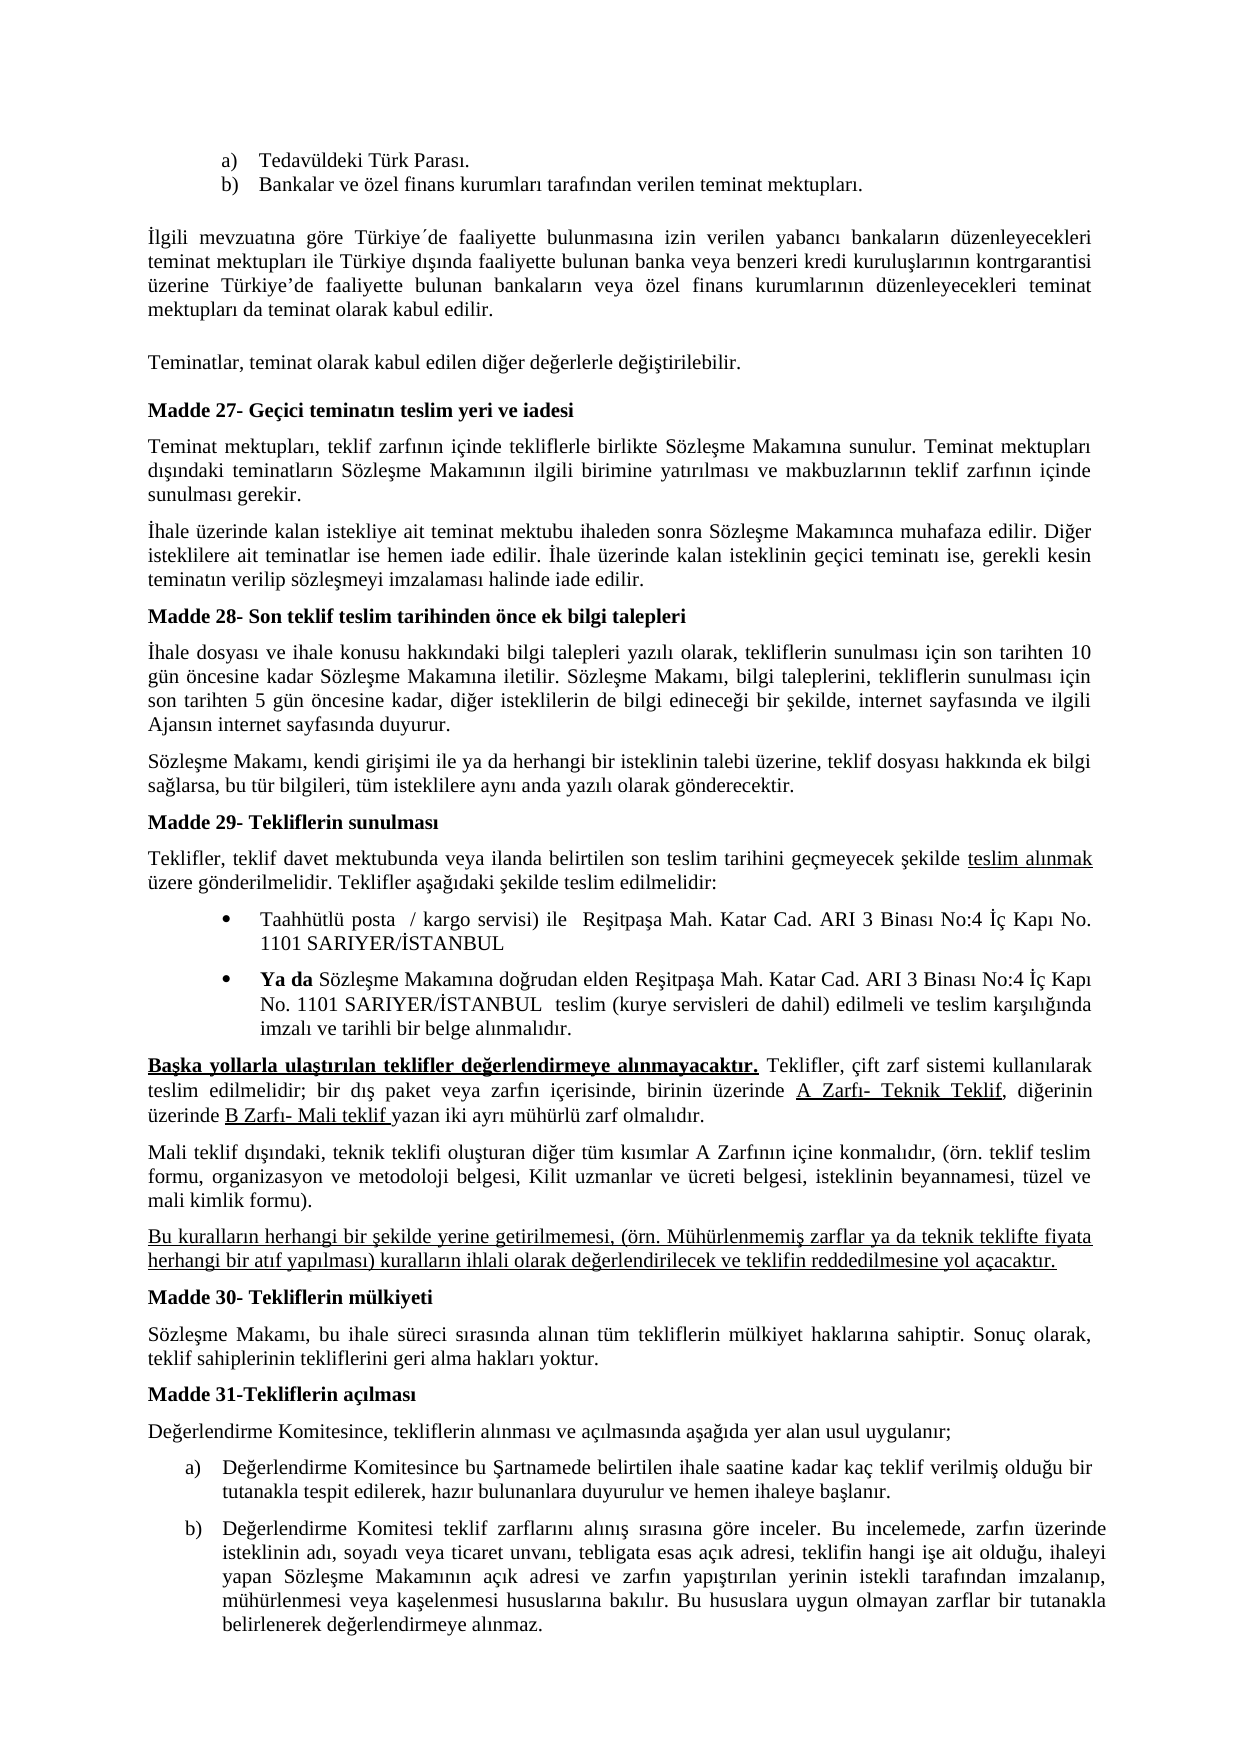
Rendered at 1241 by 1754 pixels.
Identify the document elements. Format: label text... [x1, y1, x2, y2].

text Teminat mektupları, teklif zarfının içinde tekliflerle birlikte Sözleşme Makamına sunulur. Teminat mektupları dışındaki teminatların Sözleşme Makamının ilgili birimine yatırılması ve makbuzlarının teklif zarfının içinde sunulması gerekir. [148, 434, 1093, 506]
text Madde 31-Tekliflerin açılması [148, 1382, 1093, 1406]
text Sözleşme Makamı, bu ihale süreci sırasında alınan tüm tekliflerin mülkiyet haklarına sahiptir. Sonuç olarak, teklif sahiplerinin tekliflerini geri alma hakları yoktur. [148, 1321, 1093, 1369]
text Teminatlar, teminat olarak kabul edilen diğer değerlerle değiştirilebilir. [148, 349, 1093, 374]
text Başka yollarla ulaştırılan teklifler değerlendirmeye alınmayacaktır. Teklifler, çift zarf sistemi kullanılarak teslim edilmelidir; bir dış paket veya zarfın içerisinde, birinin üzerinde A Zarfı- Teknik Teklif, diğerinin üzerinde B Zarfı- Mali teklif yazan iki ayrı mühürlü zarf olmalıdır. [148, 1052, 1093, 1127]
text Değerlendirme Komitesince, tekliflerin alınması ve açılmasında aşağıda yer alan usul uygulanır; [148, 1419, 1093, 1443]
list Ya da Sözleşme Makamına doğrudan elden Reşitpaşa Mah. Katar Cad. ARI 3 Binası No:4 İç Kapı No. 1101 SARIYER/İSTANBUL teslim (kurye servisleri de dahil) edilmeli ve teslim karşılığında imzalı ve tarihli bir belge alınmalıdır. [223, 967, 1093, 1039]
text Sözleşme Makamı, kendi girişimi ile ya da herhangi bir isteklinin talebi üzerine, teklif dosyası hakkında ek bilgi sağlarsa, bu tür bilgileri, tüm isteklilere aynı anda yazılı olarak gönderecektir. [148, 749, 1093, 797]
list Bankalar ve özel finans kurumları tarafından verilen teminat mektupları. [221, 172, 1093, 196]
text İhale üzerinde kalan istekliye ait teminat mektubu ihaleden sonra Sözleşme Makamınca muhafaza edilir. Diğer isteklilere ait teminatlar ise hemen iade edilir. İhale üzerinde kalan isteklinin geçici teminatı ise, gerekli kesin teminatın verilip sözleşmeyi imzalaması halinde iade edilir. [148, 519, 1093, 591]
list Taahhütlü posta / kargo servisi) ile Reşitpaşa Mah. Katar Cad. ARI 3 Binası No:4 İç Kapı No. 1101 SARIYER/İSTANBUL [223, 907, 1093, 955]
text Teklifler, teklif davet mektubunda veya ilanda belirtilen son teslim tarihini geçmeyecek şekilde teslim alınmak üzere gönderilmelidir. Teklifler aşağıdaki şekilde teslim edilmelidir: [148, 846, 1093, 894]
list Tedavüldeki Türk Parası. [221, 148, 1093, 172]
text Bu kuralların herhangi bir şekilde yerine getirilmemesi, (örn. Mühürlenmemiş zarflar ya da teknik teklifte fiyata herhangi bir atıf yapılması) kuralların ihlali olarak değerlendirilecek ve teklifin reddedilmesine yol açacaktır. [148, 1224, 1093, 1245]
list Değerlendirme Komitesi teklif zarflarını alınış sırasına göre inceler. Bu incelemede, zarfın üzerinde isteklinin adı, soyadı veya ticaret unvanı, tebligata esas açık adresi, teklifin hangi işe ait olduğu, ihaleyi yapan Sözleşme Makamının açık adresi ve zarfın yapıştırılan yerinin istekli tarafından imzalanıp, mühürlenmesi veya kaşelenmesi hususlarına bakılır. Bu hususlara uygun olmayan zarflar bir tutanakla belirlenerek değerlendirmeye alınmaz. [185, 1516, 1107, 1636]
text Madde 29- Tekliflerin sunulması [148, 809, 1093, 834]
text Mali teklif dışındaki, teknik teklifi oluşturan diğer tüm kısımlar A Zarfının içine konmalıdır, (örn. teklif teslim formu, organizasyon ve metodoloji belgesi, Kilit uzmanlar ve ücreti belgesi, isteklinin beyannamesi, tüzel ve mali kimlik formu). [148, 1139, 1093, 1212]
text Madde 30- Tekliflerin mülkiyeti [148, 1285, 1093, 1309]
text Madde 27- Geçici teminatın teslim yeri ve iadesi [148, 398, 1093, 422]
text Bu kuralların herhangi bir şekilde yerine getirilmemesi, (örn. Mühürlenmemiş zarflar ya da teknik teklifte fiyata herhangi bir atıf yapılması) kuralların ihlali olarak değerlendirilecek ve teklifin reddedilmesine yol açacaktır. [148, 1246, 1093, 1272]
text İhale dosyası ve ihale konusu hakkındaki bilgi talepleri yazılı olarak, tekliflerin sunulması için son tarihten 10 gün öncesine kadar Sözleşme Makamına iletilir. Sözleşme Makamı, bilgi taleplerini, tekliflerin sunulması için son tarihten 5 gün öncesine kadar, diğer isteklilerin de bilgi edineceği bir şekilde, internet sayfasında ve ilgili Ajansın internet sayfasında duyurur. [148, 640, 1093, 736]
text Madde 28- Son teklif teslim tarihinden önce ek bilgi talepleri [148, 604, 1093, 628]
list Değerlendirme Komitesince bu Şartnamede belirtilen ihale saatine kadar kaç teklif verilmiş olduğu bir tutanakla tespit edilerek, hazır bulunanlara duyurulur ve hemen ihaleye başlanır. [185, 1455, 1093, 1503]
text İlgili mevzuatına göre Türkiyede faaliyette bulunmasına izin verilen yabancı bankaların düzenleyecekleri teminat mektupları ile Türkiye dışında faaliyette bulunan banka veya benzeri kredi kuruluşlarının kontrgarantisi üzerine Türkiye’de faaliyette bulunan bankaların veya özel finans kurumlarının düzenleyecekleri teminat mektupları da teminat olarak kabul edilir. [148, 224, 1093, 321]
